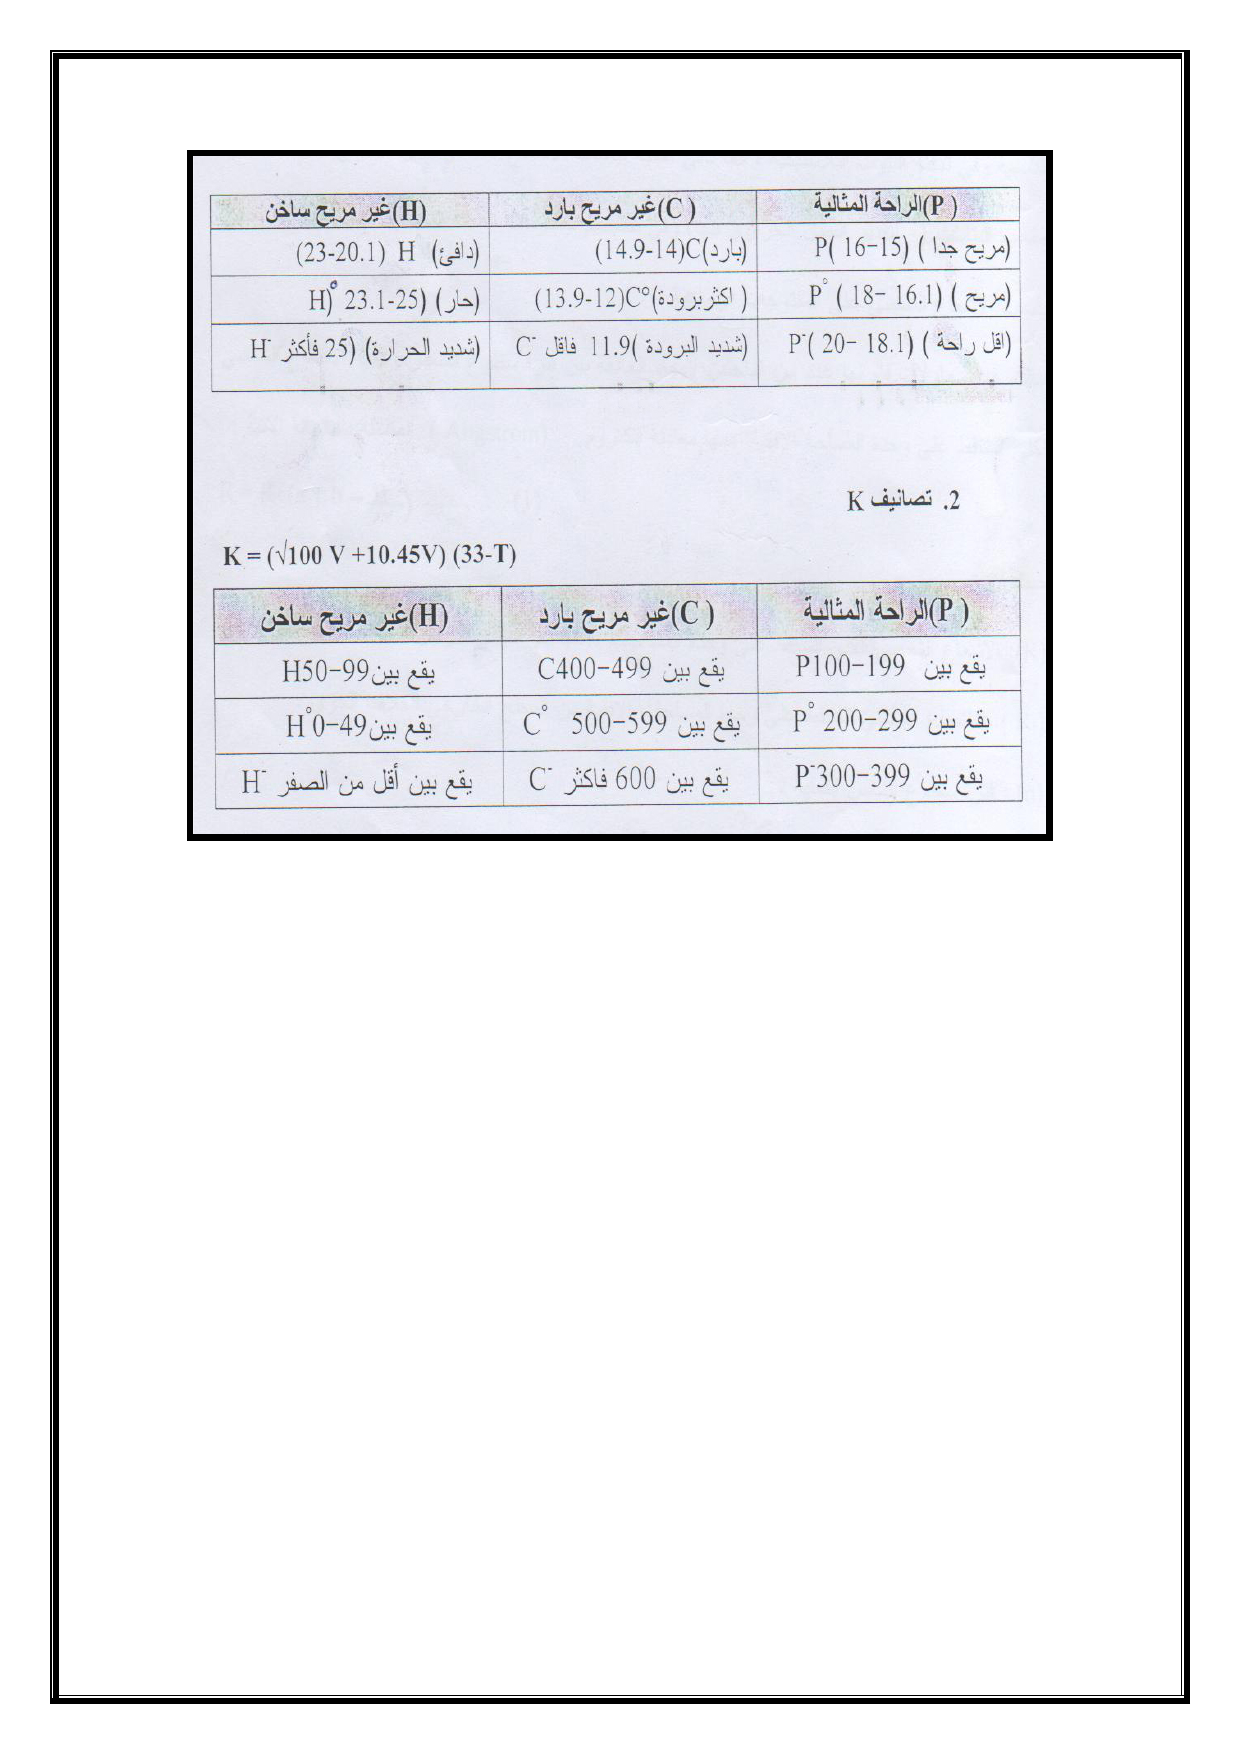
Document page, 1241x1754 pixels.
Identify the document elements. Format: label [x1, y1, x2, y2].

picture [193, 156, 1046, 834]
